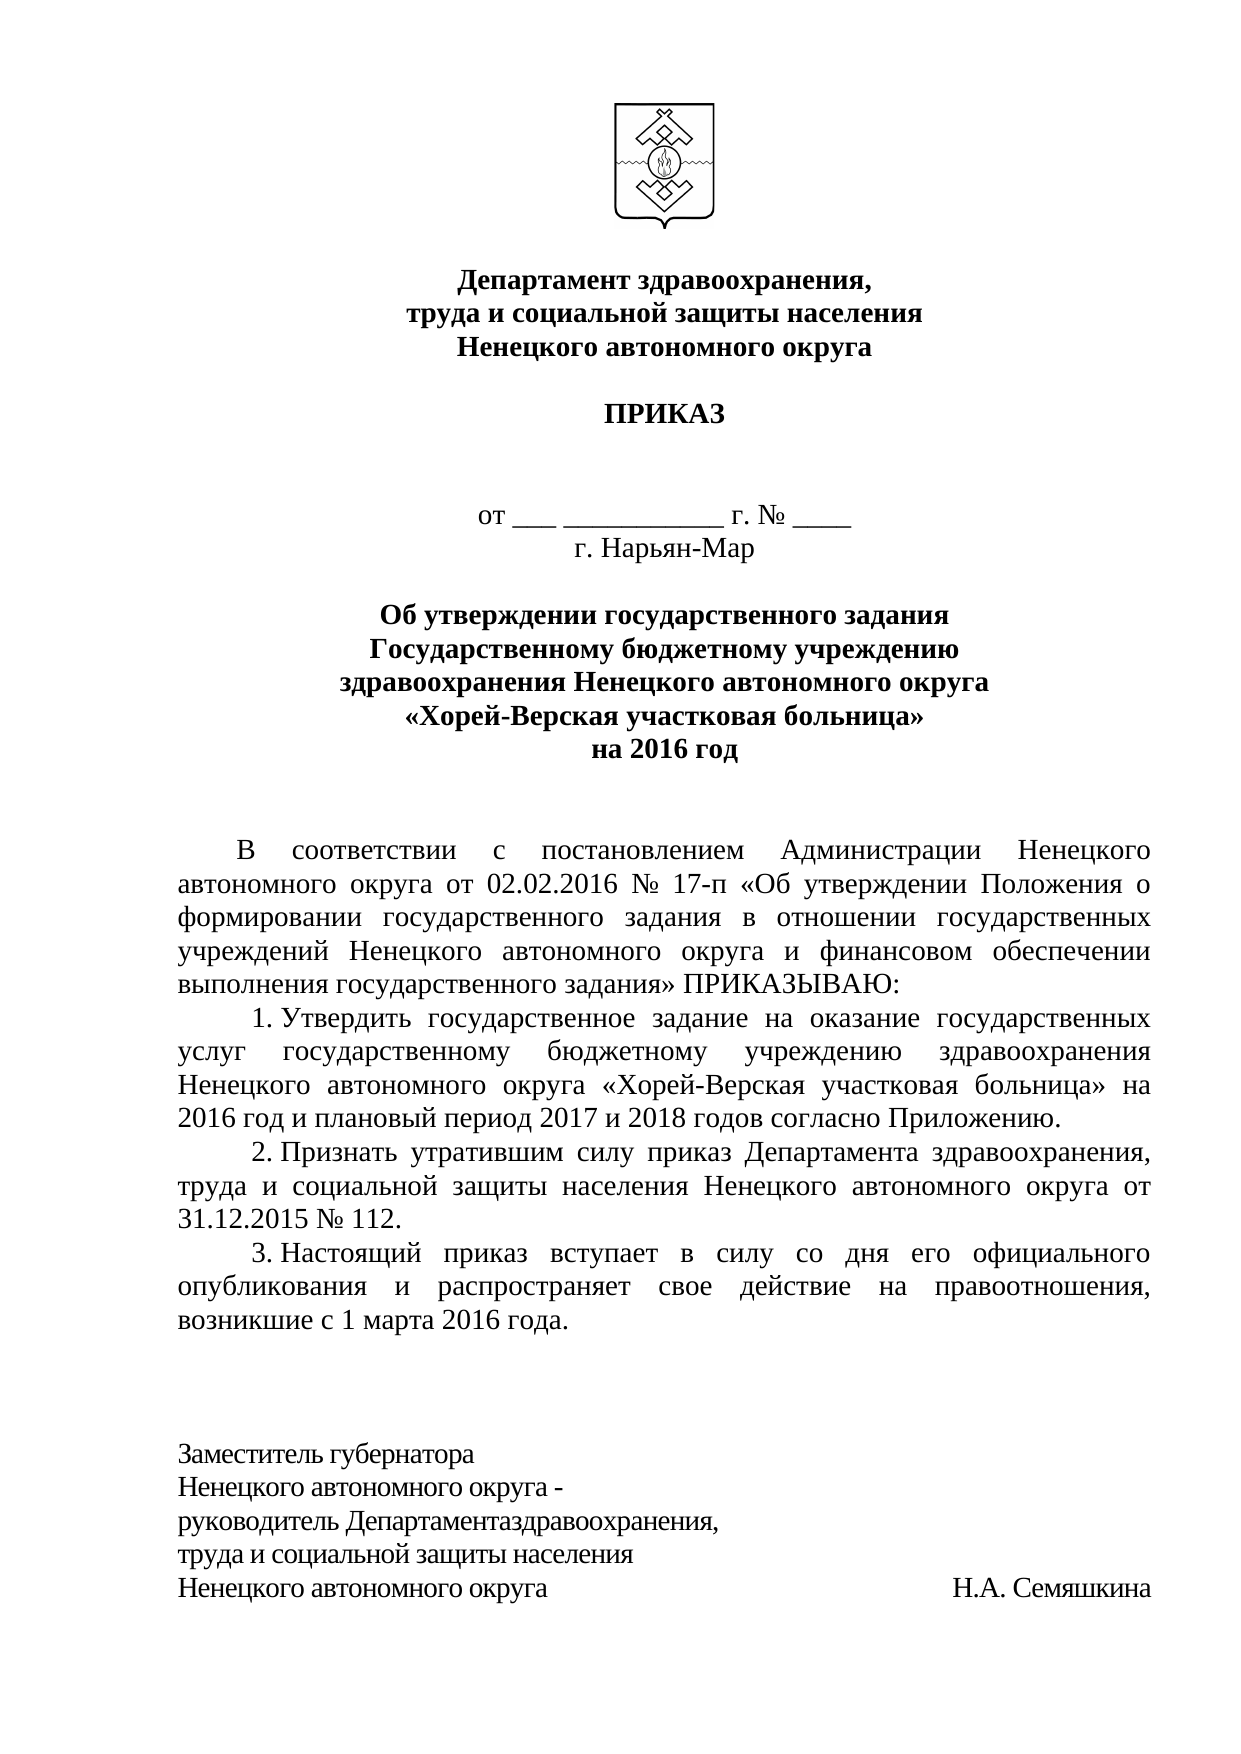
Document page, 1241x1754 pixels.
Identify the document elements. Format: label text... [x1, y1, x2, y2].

text 3. Настоящий приказ вступает в силу со дня его официального опубликования и распространяет свое действие на правоотношения, возникшие с 1 марта 2016 года. [177, 1235, 1152, 1335]
text от ___ ___________ г. № ____ [177, 497, 1152, 530]
text 1. Утвердить государственное задание на оказание государственных услуг государственному бюджетному учреждению здравоохранения Ненецкого автономного округа «Хорей-Верская участковая больница» на 2016 год и плановый период 2017 и 2018 годов согласно Приложению. [177, 1000, 1152, 1134]
text руководитель Департаментаздравоохранения, [177, 1503, 1152, 1537]
text Ненецкого автономного округа - [177, 1469, 1152, 1503]
text В соответствии с постановлением Администрации Ненецкого автономного округа от 02.02.2016 № 17-п «Об утверждении Положения о формировании государственного задания в отношении государственных учреждений Ненецкого автономного округа и финансовом обеспечении выполнения государственного задания» ПРИКАЗЫВАЮ: [177, 832, 1152, 1000]
text Ненецкого автономного округа Н.А. Семяшкина [177, 1570, 1152, 1604]
table_header Об утверждении государственного задания Государственному бюджетному учреждению здравоохранения Ненецкого автономного округа «Хорей-Верская участковая больница» на 2016 год [289, 598, 1039, 765]
text Департамент здравоохранения, [177, 262, 1152, 296]
picture [614, 103, 715, 229]
text ПРИКАЗ [177, 396, 1152, 430]
text г. Нарьян-Мар [177, 530, 1152, 564]
text Заместитель губернатора [177, 1436, 1152, 1469]
text 2. Признать утратившим силу приказ Департамента здравоохранения, труда и социальной защиты населения Ненецкого автономного округа от 31.12.2015 № 112. [177, 1134, 1152, 1235]
text Ненецкого автономного округа [177, 329, 1152, 363]
text труда и социальной защиты населения [177, 1537, 1152, 1570]
text труда и социальной защиты населения [177, 296, 1152, 329]
